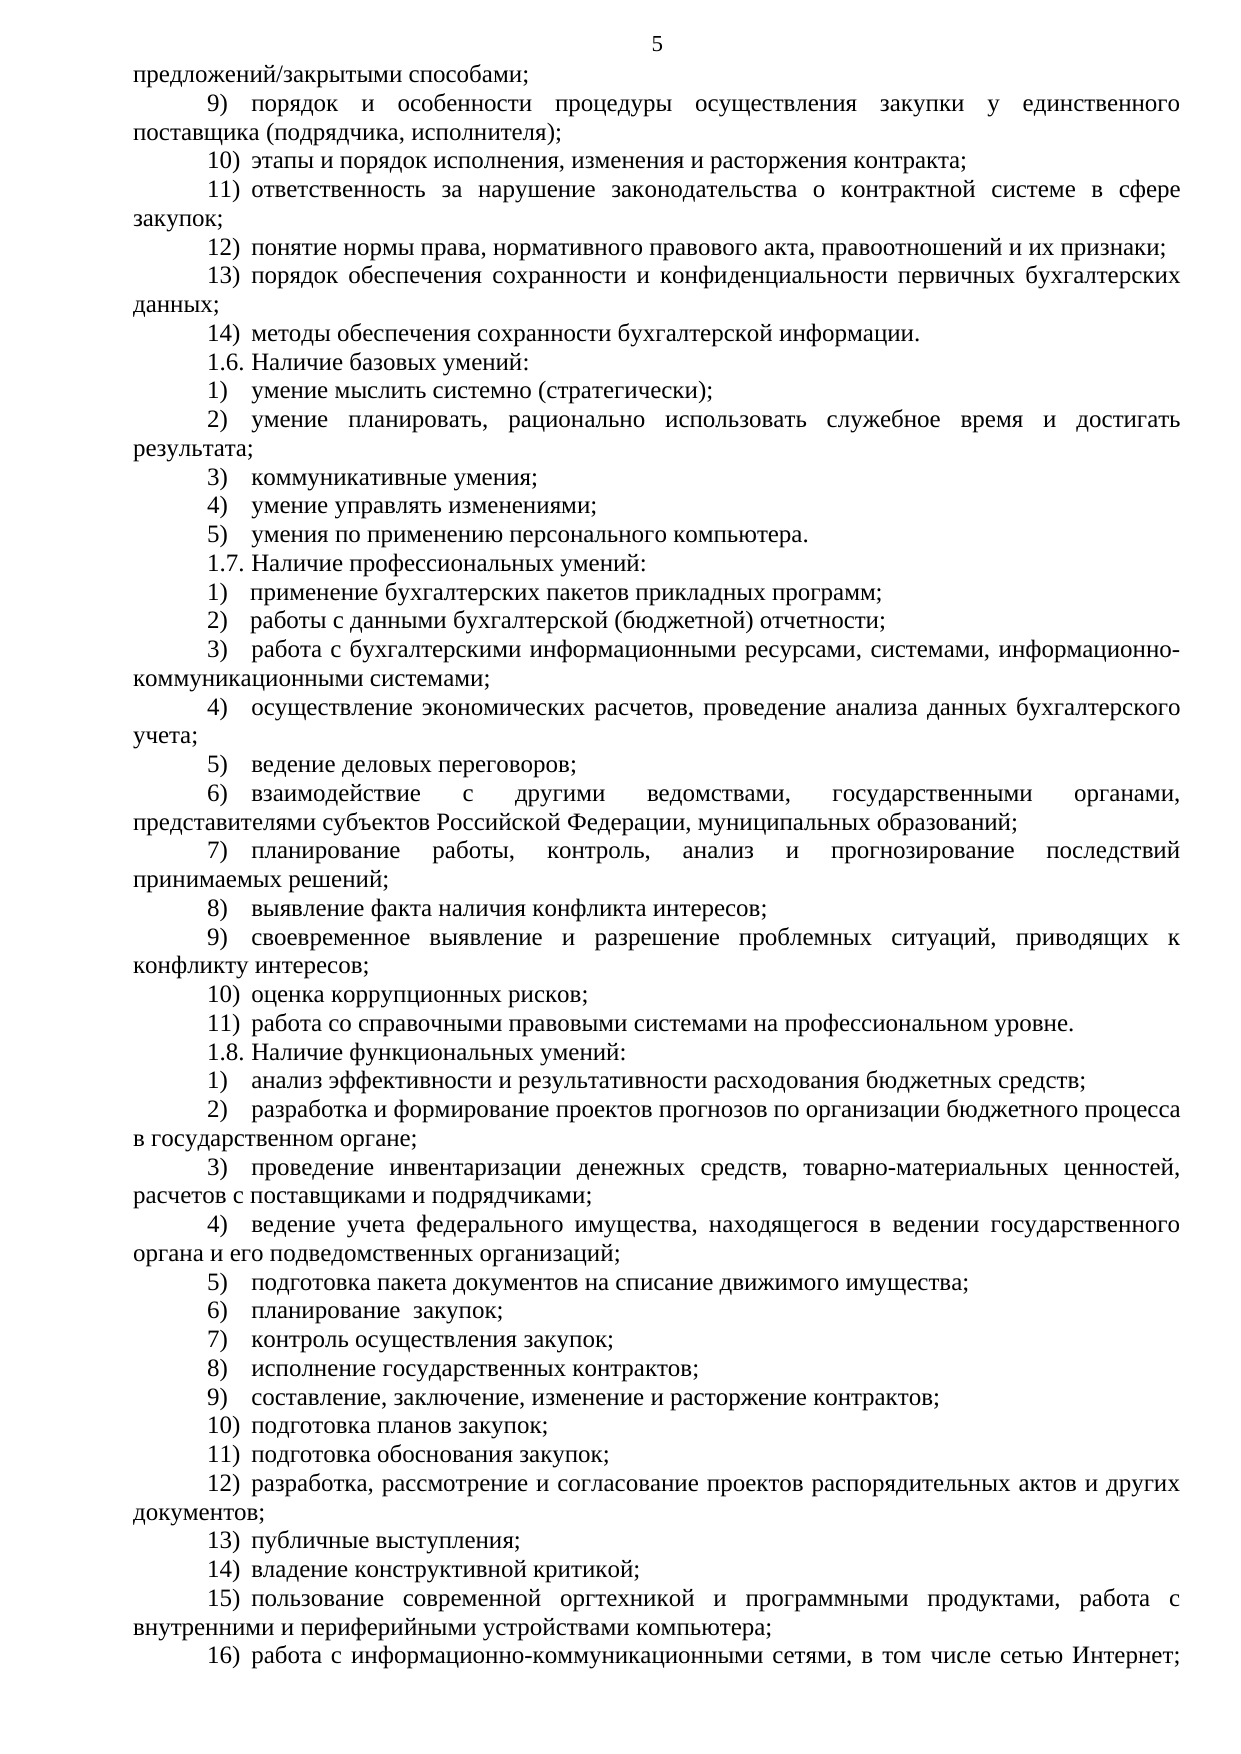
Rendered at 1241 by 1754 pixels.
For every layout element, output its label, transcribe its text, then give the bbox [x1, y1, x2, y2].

list разработка, рассмотрение и согласование проектов распорядительных актов и других документов; [133, 1468, 1181, 1525]
list умение управлять изменениями; [133, 490, 1181, 519]
list ответственность за нарушение законодательства о контрактной системе в сфере закупок; [133, 174, 1181, 232]
list проведение инвентаризации денежных средств, товарно-материальных ценностей, расчетов с поставщиками и подрядчиками; [133, 1152, 1181, 1209]
list оценка коррупционных рисков; [133, 979, 1181, 1008]
list подготовка обоснования закупок; [133, 1439, 1181, 1468]
list коммуникативные умения; [133, 462, 1181, 490]
list исполнение государственных контрактов; [133, 1353, 1181, 1382]
list порядок обеспечения сохранности и конфиденциальности первичных бухгалтерских данных; [133, 260, 1181, 318]
list планирование закупок; [133, 1295, 1181, 1324]
list взаимодействие с другими ведомствами, государственными органами, представителями субъектов Российской Федерации, муниципальных образований; [133, 778, 1181, 835]
list умение планировать, рационально использовать служебное время и достигать результата; [133, 404, 1181, 462]
list пользование современной оргтехникой и программными продуктами, работа с внутренними и периферийными устройствами компьютера; [133, 1583, 1181, 1640]
list анализ эффективности и результативности расходования бюджетных средств; [133, 1065, 1181, 1094]
list этапы и порядок исполнения, изменения и расторжения контракта; [133, 145, 1181, 174]
list составление, заключение, изменение и расторжение контрактов; [133, 1382, 1181, 1410]
list своевременное выявление и разрешение проблемных ситуаций, приводящих к конфликту интересов; [133, 922, 1181, 979]
list порядок и особенности процедуры осуществления закупки у единственного поставщика (подрядчика, исполнителя); [133, 88, 1181, 145]
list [133, 59, 1181, 88]
list умение мыслить системно (стратегически); [133, 375, 1181, 404]
list выявление факта наличия конфликта интересов; [133, 893, 1181, 922]
list Наличие профессиональных умений: [133, 548, 1181, 577]
list методы обеспечения сохранности бухгалтерской информации. [133, 318, 1181, 347]
list ведение деловых переговоров; [133, 749, 1181, 778]
list Наличие функциональных умений: [133, 1037, 1181, 1065]
list понятие нормы права, нормативного правового акта, правоотношений и их признаки; [133, 232, 1181, 260]
list применение бухгалтерских пакетов прикладных программ; [207, 577, 1181, 605]
list разработка и формирование проектов прогнозов по организации бюджетного процесса в государственном органе; [133, 1094, 1181, 1152]
list Наличие базовых умений: [133, 347, 1181, 375]
list публичные выступления; [133, 1525, 1181, 1554]
list работы с данными бухгалтерской (бюджетной) отчетности; [207, 605, 1181, 634]
list работа со справочными правовыми системами на профессиональном уровне. [133, 1008, 1181, 1037]
list подготовка планов закупок; [133, 1410, 1181, 1439]
list умения по применению персонального компьютера. [133, 519, 1181, 548]
list контроль осуществления закупок; [133, 1324, 1181, 1353]
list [133, 1640, 1181, 1669]
list осуществление экономических расчетов, проведение анализа данных бухгалтерского учета; [133, 692, 1181, 749]
list ведение учета федерального имущества, находящегося в ведении государственного органа и его подведомственных организаций; [133, 1209, 1181, 1267]
list планирование работы, контроль, анализ и прогнозирование последствий принимаемых решений; [133, 835, 1181, 893]
list владение конструктивной критикой; [133, 1554, 1181, 1583]
list работа с бухгалтерскими информационными ресурсами, системами, информационно-коммуникационными системами; [133, 634, 1181, 692]
list подготовка пакета документов на списание движимого имущества; [133, 1267, 1181, 1295]
